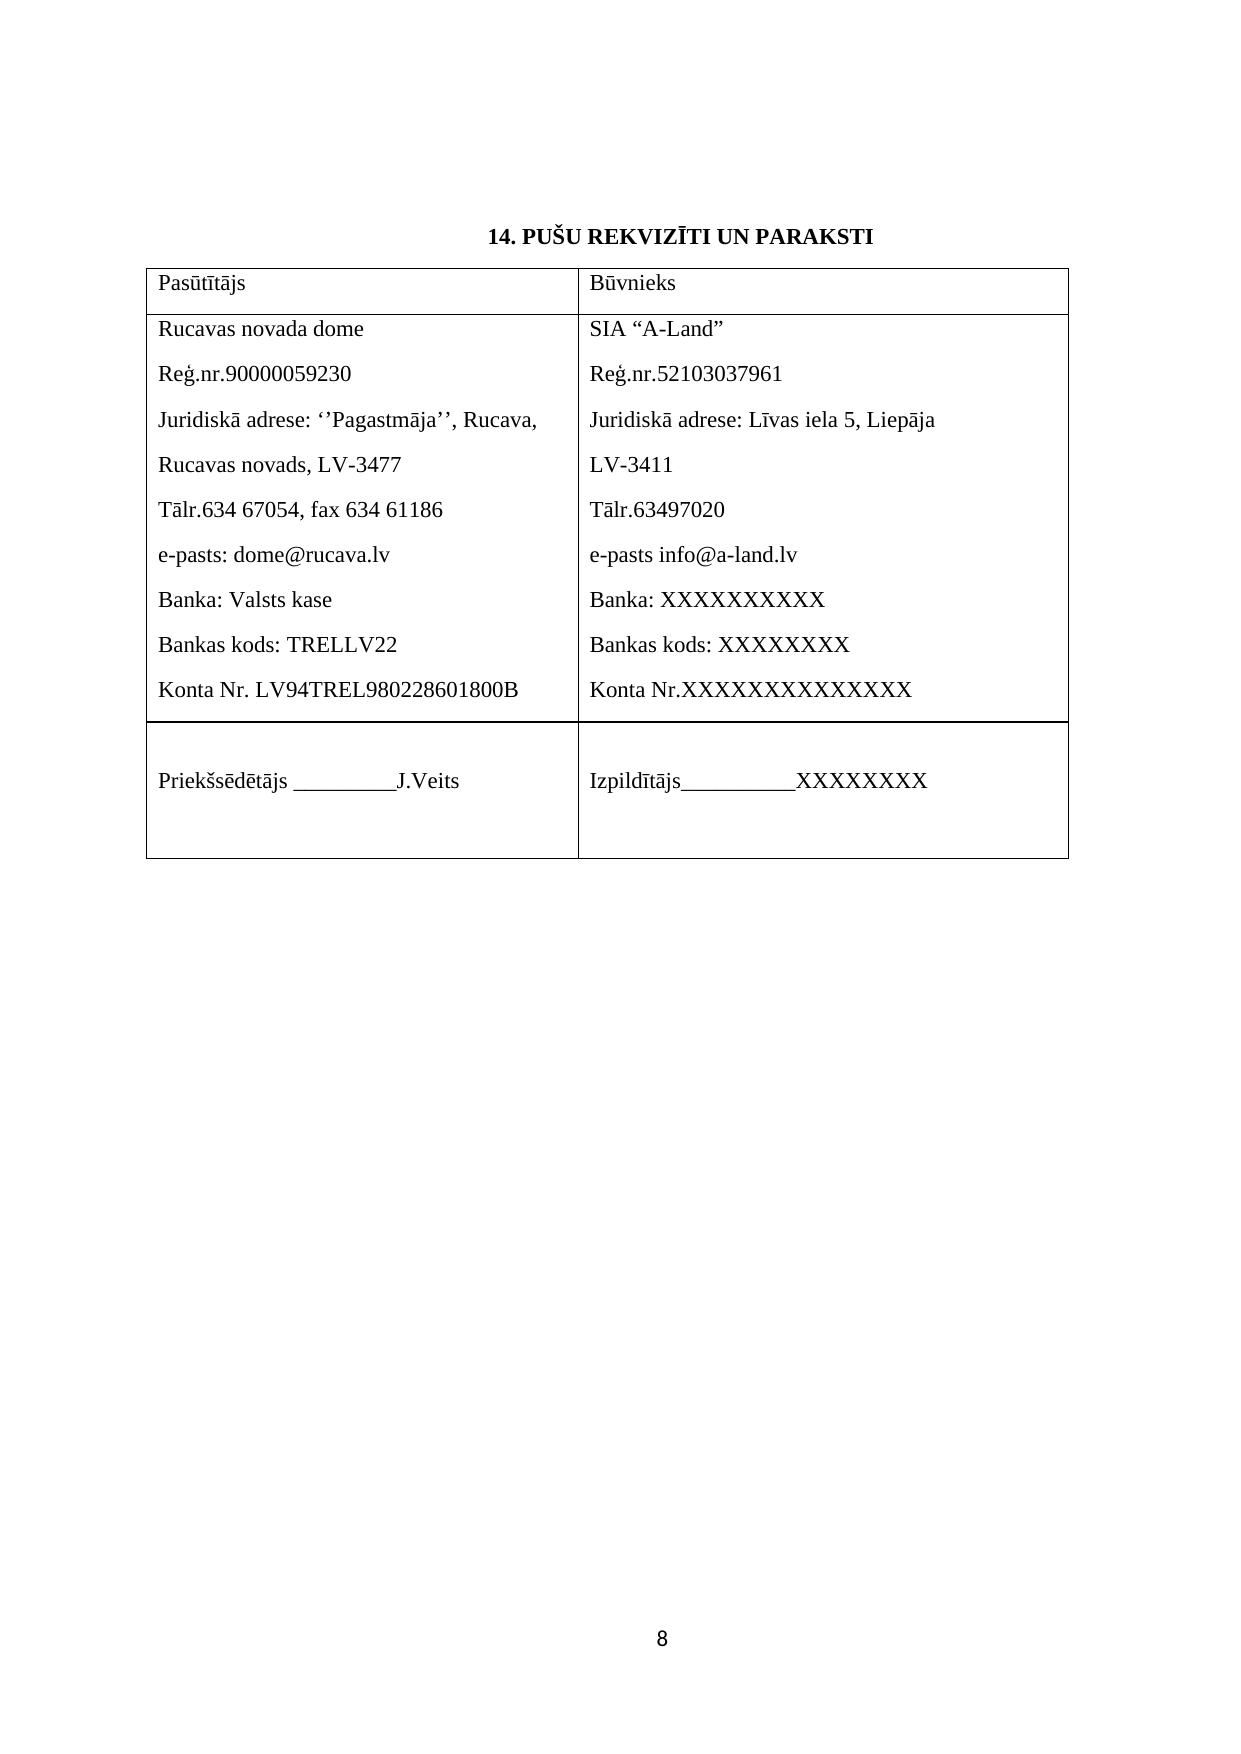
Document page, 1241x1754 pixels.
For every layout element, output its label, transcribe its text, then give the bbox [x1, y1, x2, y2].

table_header Pasūtītājs [147, 269, 578, 314]
table_cell SIA “A-Land” Reģ.nr.52103037961 Juridiskā adrese: Līvas iela 5, Liepāja LV-3411 Tālr.63497020 e-pasts info@a-land.lv Banka: XXXXXXXXXX Bankas kods: XXXXXXXX Konta Nr.XXXXXXXXXXXXXX [579, 315, 1068, 721]
text 14. Pušu rekvizīti UN PARAKSTI [187, 223, 1137, 249]
table_cell Izpildītājs__________XXXXXXXX [579, 723, 1068, 858]
table_cell Rucavas novada dome Reģ.nr.90000059230 Juridiskā adrese: ‘’Pagastmāja’’, Rucava, Rucavas novads, LV-3477 Tālr.634 67054, fax 634 61186 e-pasts: dome@rucava.lv Banka: Valsts kase Bankas kods: TRELLV22 Konta Nr. LV94TREL980228601800B [147, 315, 578, 721]
table_header Būvnieks [579, 269, 1068, 314]
table_cell Priekšsēdētājs _________J.Veits [147, 723, 578, 858]
